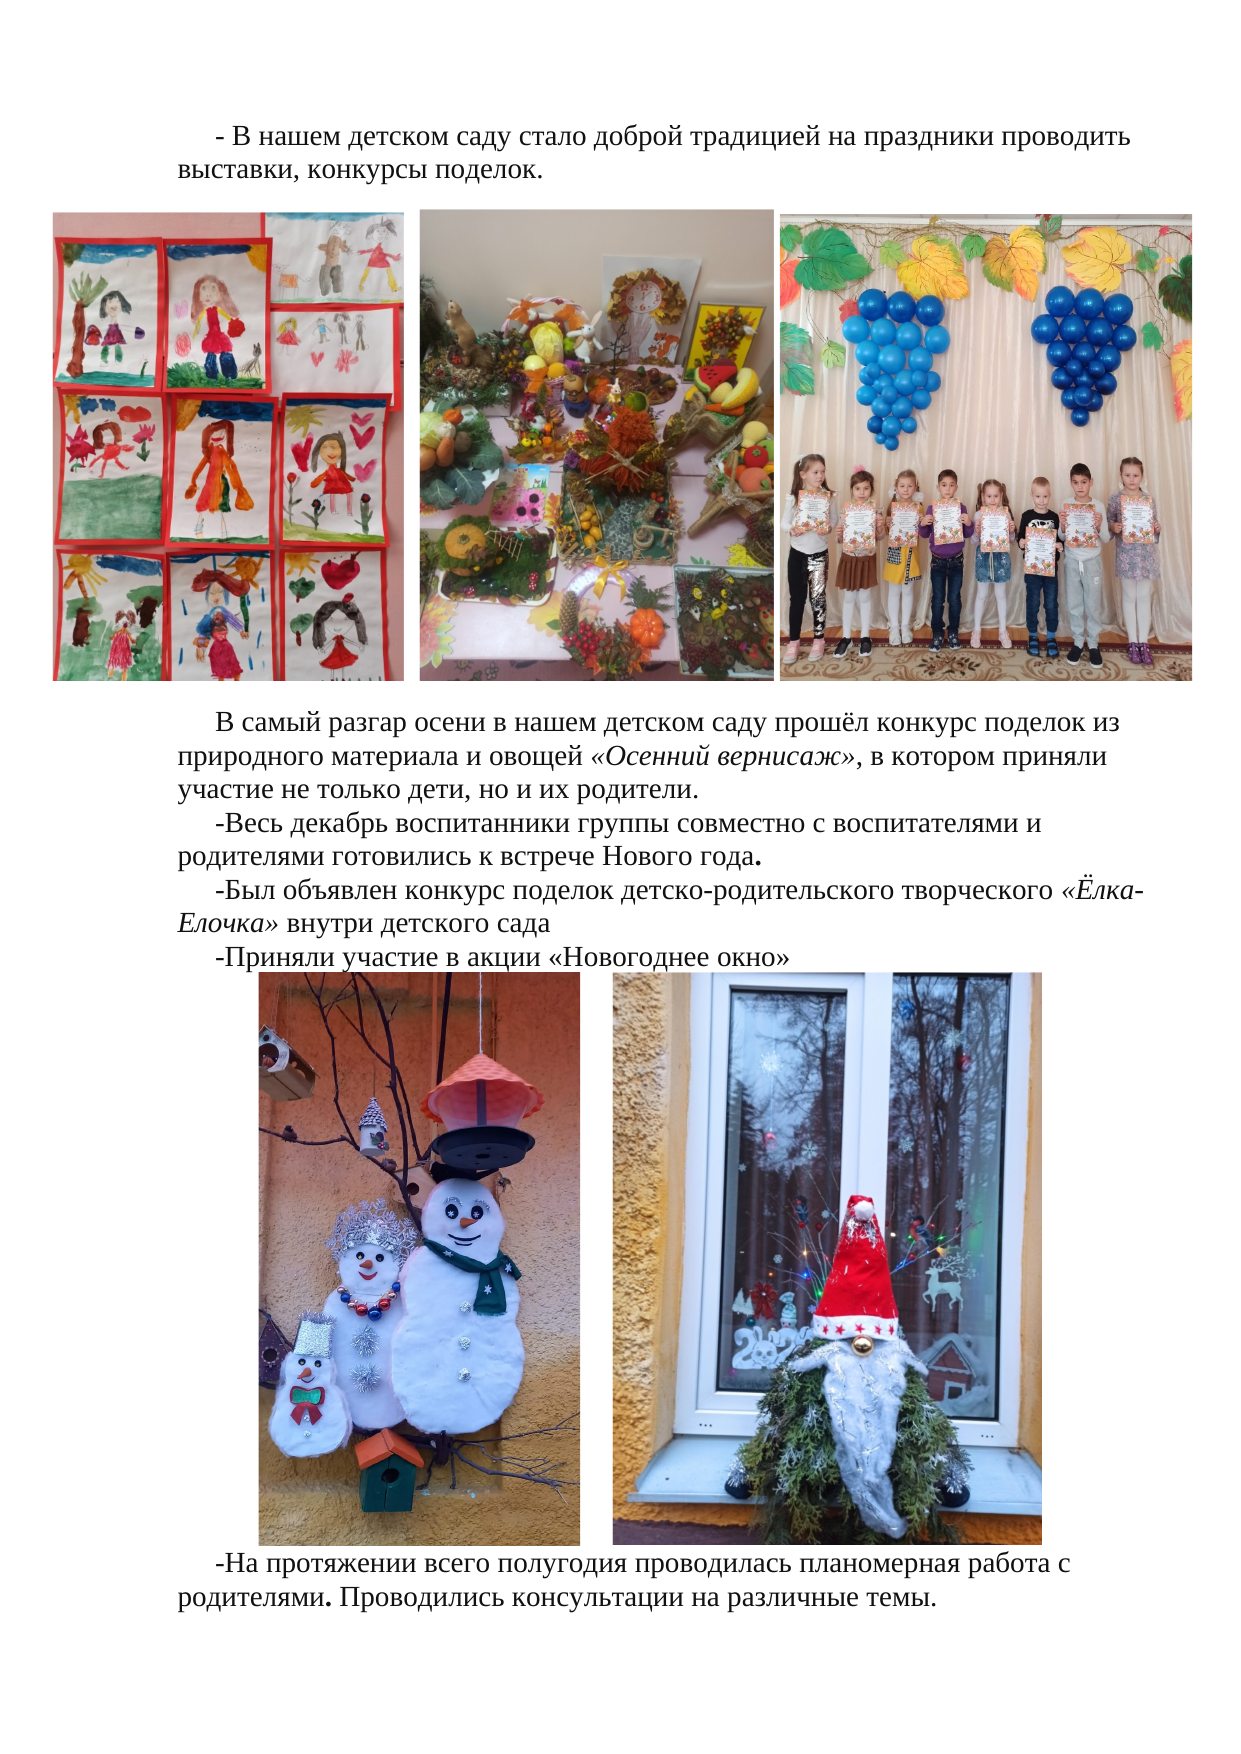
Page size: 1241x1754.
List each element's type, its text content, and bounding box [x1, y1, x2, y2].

picture [613, 973, 1042, 1545]
text В самый разгар осени в нашем детском саду прошёл конкурс поделок из природного материала и овощей «Осенний вернисаж», в котором приняли участие не только дети, но и их родители. [177, 704, 1152, 805]
picture [258, 972, 581, 1546]
text -Весь декабрь воспитанники группы совместно с воспитателями и родителями готовились к встрече Нового года. [177, 805, 1152, 872]
picture [779, 214, 1193, 681]
text -На протяжении всего полугодия проводилась планомерная работа с родителями. Проводились консультации на различные темы. [177, 1545, 1152, 1612]
text -Был объявлен конкурс поделок детско-родительского творческого «Ёлка- Елочка» внутри детского сада [177, 872, 1152, 939]
picture [420, 210, 773, 681]
text - В нашем детском саду стало доброй традицией на праздники проводить выставки, конкурсы поделок. [177, 118, 1152, 185]
text -Приняли участие в акции «Новогоднее окно» [177, 939, 1152, 972]
picture [53, 213, 403, 681]
